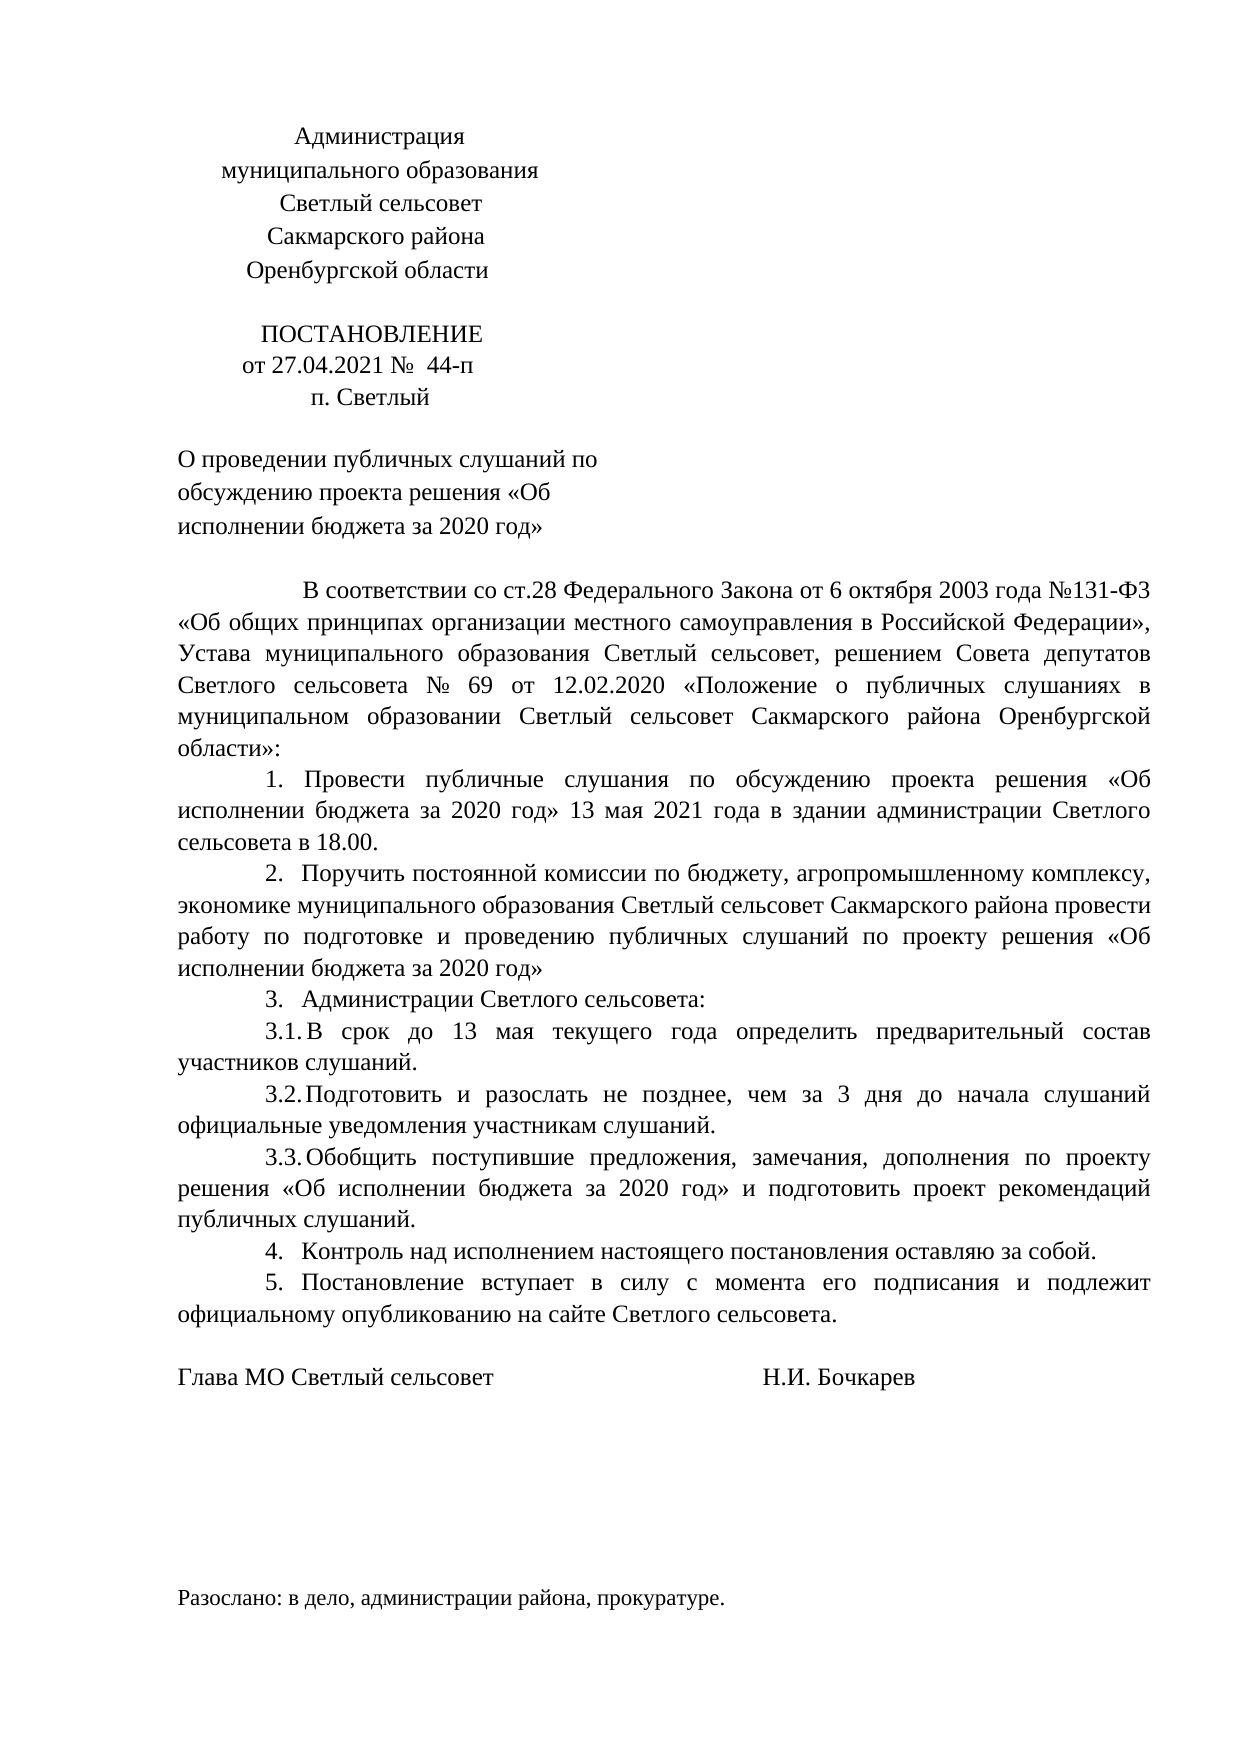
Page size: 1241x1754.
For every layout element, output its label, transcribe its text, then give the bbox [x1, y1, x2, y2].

text ПОСТАНОВЛЕНИЕ от 27.04.2021 № 44-п п. Светлый [242, 318, 1152, 411]
list Поручить постоянной комиссии по бюджету, агропромышленному комплексу, экономике муниципального образования Светлый сельсовет Сакмарского района провести работу по подготовке и проведению публичных слушаний по проекту решения «Об исполнении бюджета за 2020 год» [177, 857, 1152, 982]
text Разослано: в дело, администрации района, прокуратуре. [177, 1580, 1152, 1612]
list Подготовить и разослать не позднее, чем за 3 дня до начала слушаний официальные уведомления участникам слушаний. [177, 1077, 1152, 1140]
text Сакмарского района [242, 218, 1152, 251]
text Светлый сельсовет [242, 185, 1152, 218]
text Оренбургской области [177, 251, 1152, 285]
text Глава МО Светлый сельсовет Н.И. Бочкарев [177, 1360, 1152, 1391]
text В соответствии со ст.28 Федерального Закона от 6 октября 2003 года №131-Ф3 «Об общих принципах организации местного самоуправления в Российской Федерации», Устава муниципального образования Светлый сельсовет, решением Совета депутатов Светлого сельсовета № 69 от 12.02.2020 «Положение о публичных слушаниях в муниципальном образовании Светлый сельсовет Сакмарского района Оренбургской области»: [177, 573, 1152, 762]
text Администрация муниципального образования [221, 118, 574, 185]
text 1. Провести публичные слушания по обсуждению проекта решения «Об исполнении бюджета за 2020 год» 13 мая 2021 года в здании администрации Светлого сельсовета в 18.00. [177, 762, 1152, 857]
list Обобщить поступившие предложения, замечания, дополнения по проекту решения «Об исполнении бюджета за 2020 год» и подготовить проект рекомендаций публичных слушаний. [177, 1140, 1152, 1234]
list Администрации Светлого сельсовета: [177, 982, 1152, 1014]
list В срок до 13 мая текущего года определить предварительный состав участников слушаний. [177, 1014, 1152, 1077]
list Контроль над исполнением настоящего постановления оставляю за собой. [177, 1234, 1152, 1266]
text О проведении публичных слушаний по обсуждению проекта решения «Об исполнении бюджета за 2020 год» [177, 441, 643, 541]
list Постановление вступает в силу с момента его подписания и подлежит официальному опубликованию на сайте Светлого сельсовета. [177, 1266, 1152, 1328]
